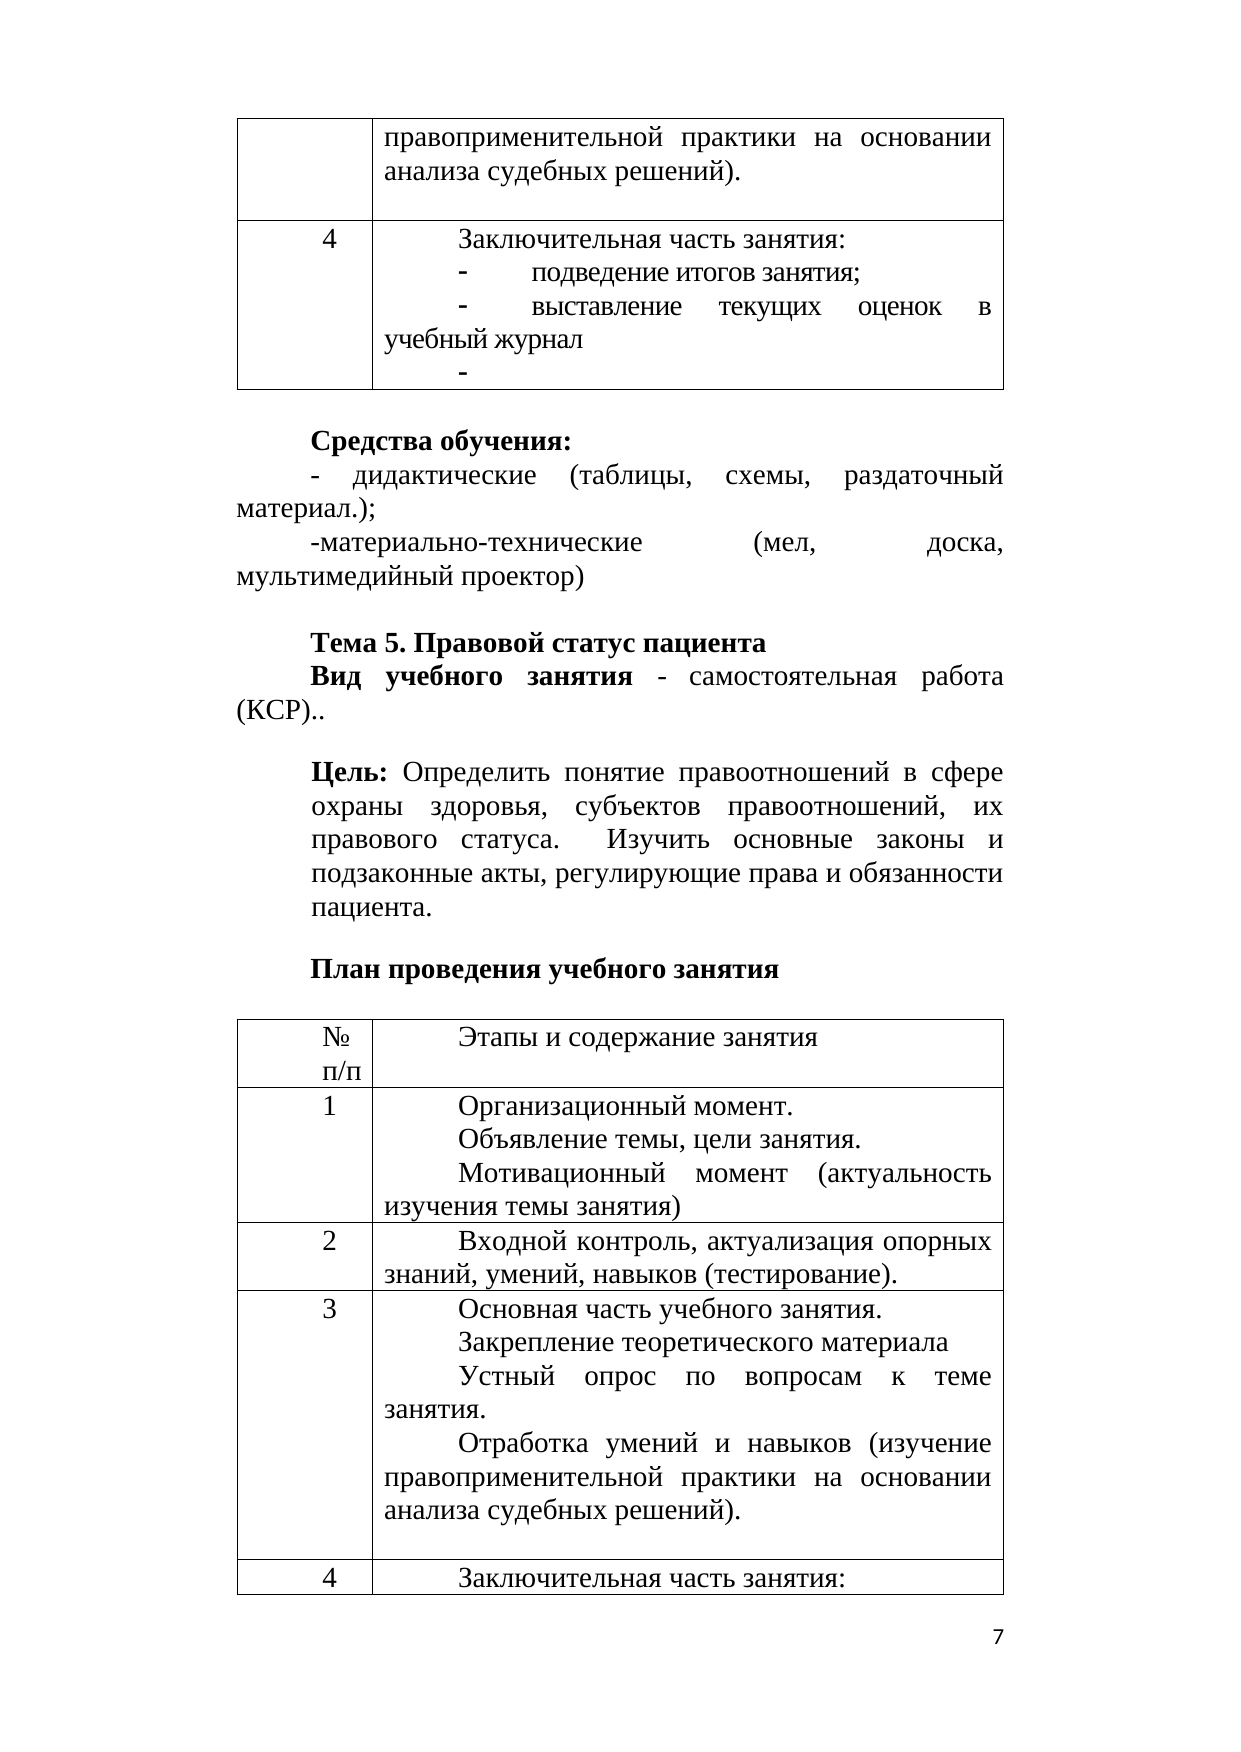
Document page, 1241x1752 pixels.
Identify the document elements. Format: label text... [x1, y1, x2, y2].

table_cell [373, 1560, 1003, 1594]
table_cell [373, 119, 1003, 220]
table_cell Организационный момент. Объявление темы, цели занятия. Мотивационный момент (актуальность изучения темы занятия) [373, 1088, 1003, 1222]
text Средства обучения: [236, 423, 1004, 457]
table_cell Заключительная часть занятия: подведение итогов занятия; выставление текущих оценок в учебный журнал [373, 221, 1003, 389]
table_cell 3 [238, 119, 372, 220]
text -материально-технические (мел, доска, мультимедийный проектор) [236, 524, 1004, 591]
table_header Этапы и содержание занятия [373, 1020, 1003, 1087]
table_cell 3 [238, 1291, 372, 1559]
table_cell 2 [238, 1223, 372, 1290]
text - дидактические (таблицы, схемы, раздаточный материал.); [236, 457, 1004, 524]
text Тема 5. Правовой статус пациента [236, 625, 1004, 658]
table_cell Входной контроль, актуализация опорных знаний, умений, навыков (тестирование). [373, 1223, 1003, 1290]
text Цель: Определить понятие правоотношений в сфере охраны здоровья, субъектов правоотношений, их правового статуса. Изучить основные законы и подзаконные акты, регулирующие права и обязанности пациента. [311, 754, 1004, 922]
table_header № п/п [238, 1020, 372, 1087]
text План проведения учебного занятия [236, 951, 1004, 985]
table_cell 4 [238, 221, 372, 389]
table_cell 4 [238, 1560, 372, 1594]
table_cell 1 [238, 1088, 372, 1222]
text Вид учебного занятия - самостоятельная работа (КСР).. [236, 658, 1004, 725]
